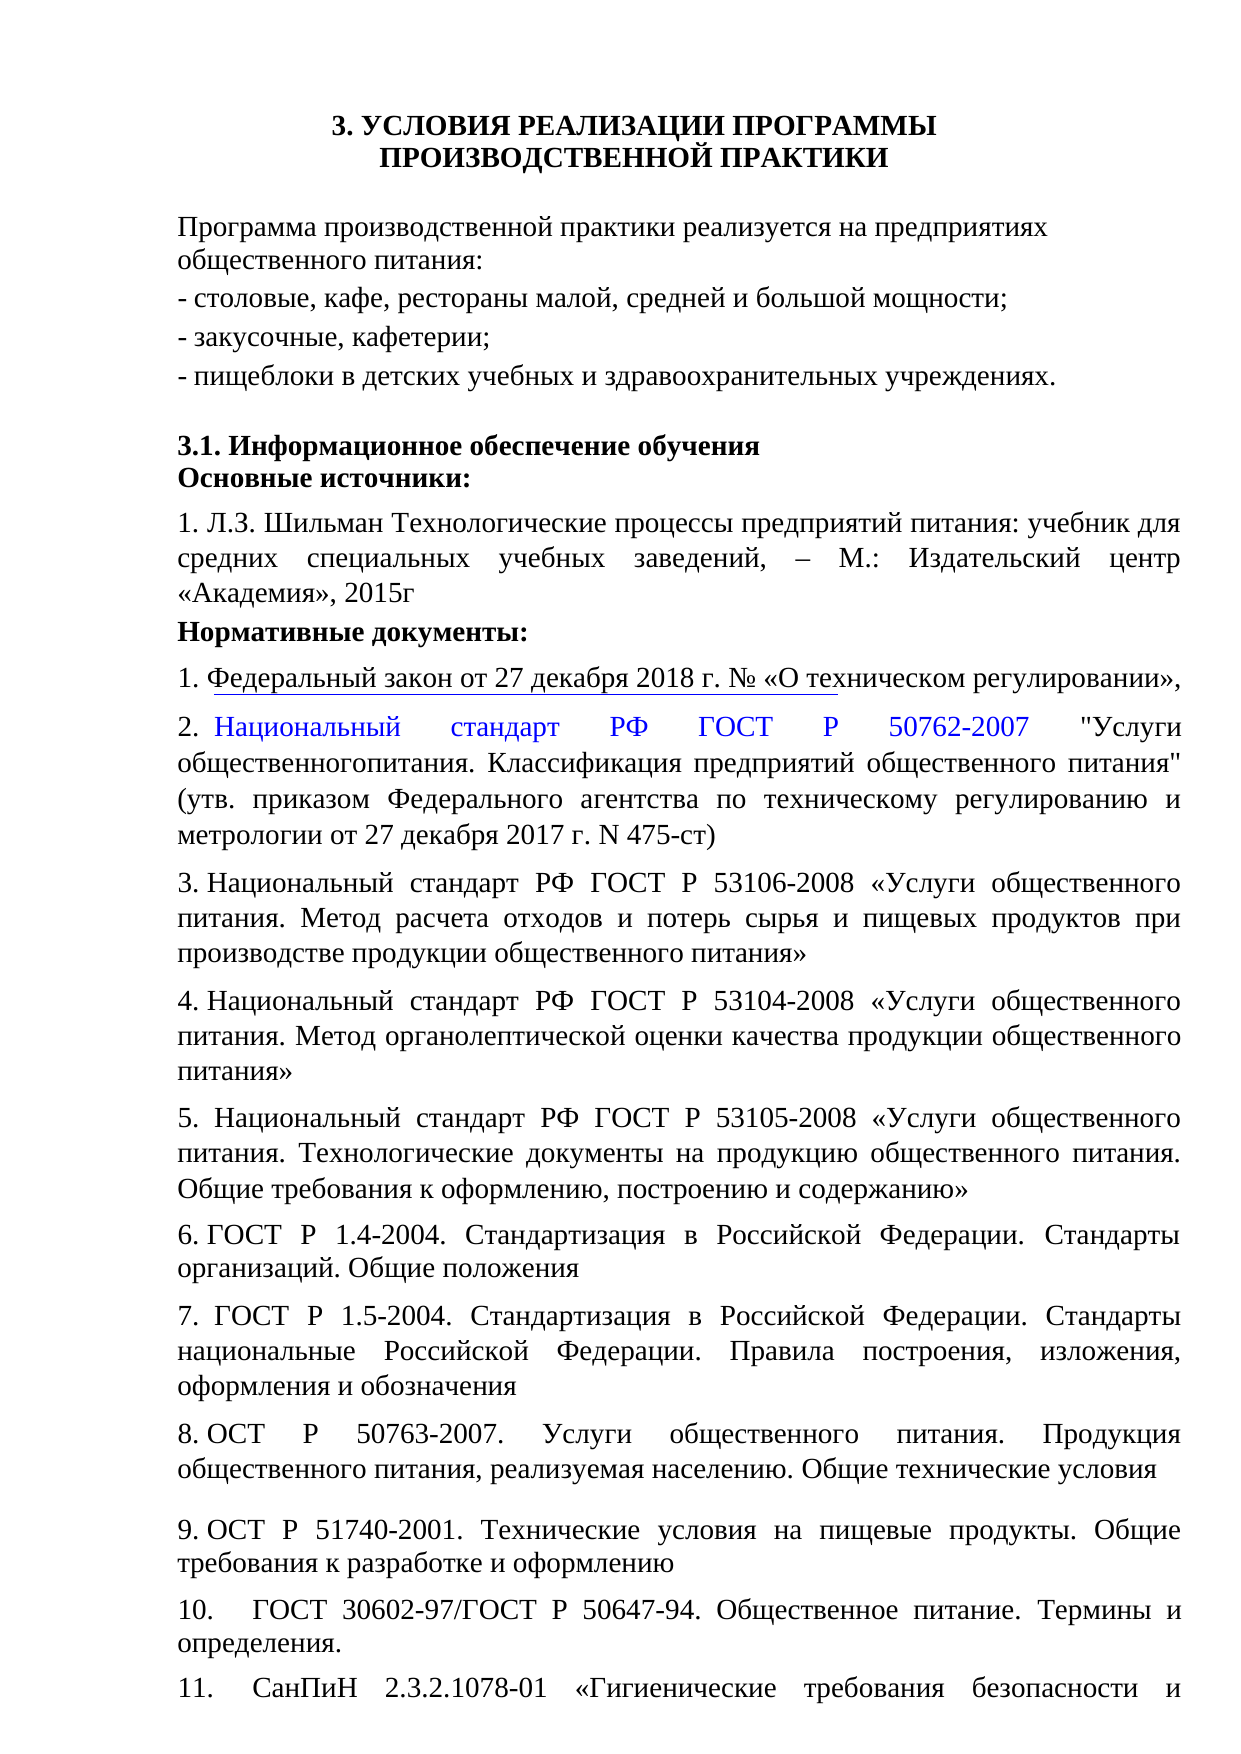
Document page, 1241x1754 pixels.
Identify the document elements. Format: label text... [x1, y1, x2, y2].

list пищеблоки в детских учебных и здравоохранительных учреждениях. [177, 358, 1182, 391]
text 1. Л.З. Шильман Технологические процессы предприятий питания: учебник для средних специальных учебных заведений, – М.: Издательский центр «Академия», 2015г [177, 505, 1182, 608]
text Нормативные документы: [177, 614, 1182, 647]
list ОСТ Р 50763-2007. Услуги общественного питания. Продукция общественного питания, реализуемая населению. Общие технические условия [177, 1416, 1182, 1484]
list ГОСТ 30602-97/ГОСТ Р 50647-94. Общественное питание. Термины и определения. [177, 1593, 1182, 1658]
list закусочные, кафетерии; [177, 319, 1182, 353]
list столовые, кафе, рестораны малой, средней и большой мощности; [177, 281, 1182, 314]
list Национальный стандарт РФ ГОСТ Р 53104-2008 «Услуги общественного питания. Метод органолептической оценки качества продукции общественного питания» [177, 983, 1182, 1086]
list ОСТ Р 51740-2001. Технические условия на пищевые продукты. Общие требования к разработке и оформлению [177, 1513, 1182, 1578]
list Национальный стандарт РФ ГОСТ Р 53106-2008 «Услуги общественного питания. Метод расчета отходов и потерь сырья и пищевых продуктов при производстве продукции общественного питания» [177, 865, 1182, 968]
list Федеральный закон от 27 декабря 2018 г. № «О техническом регулировании», [177, 662, 1182, 694]
text 3. УСЛОВИЯ РЕАЛИЗАЦИИ ПРОГРАММЫ ПРОИЗВОДСТВЕННОЙ ПРАКТИКИ [331, 109, 967, 174]
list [177, 1670, 1182, 1704]
list Национальный стандарт РФ ГОСТ Р 53105-2008 «Услуги общественного питания. Технологические документы на продукцию общественного питания. Общие требования к оформлению, построению и содержанию» [177, 1100, 1182, 1204]
text 3.1. Информационное обеспечение обучения Основные источники: [177, 429, 790, 494]
text Программа производственной практики реализуется на предприятиях общественного питания: [177, 211, 1121, 276]
list ГОСТ Р 1.5-2004. Стандартизация в Российской Федерации. Стандарты национальные Российской Федерации. Правила построения, изложения, оформления и обозначения [177, 1298, 1182, 1402]
list ГОСТ Р 1.4-2004. Стандартизация в Российской Федерации. Стандарты организаций. Общие положения [177, 1219, 1180, 1284]
list Национальный стандарт РФ ГОСТ Р 50762-2007 "Услуги общественногопитания. Классификация предприятий общественного питания" (утв. приказом Федерального агентства по техническому регулированию и метрологии от 27 декабря 2017 г. N 475-ст) [177, 709, 1182, 851]
